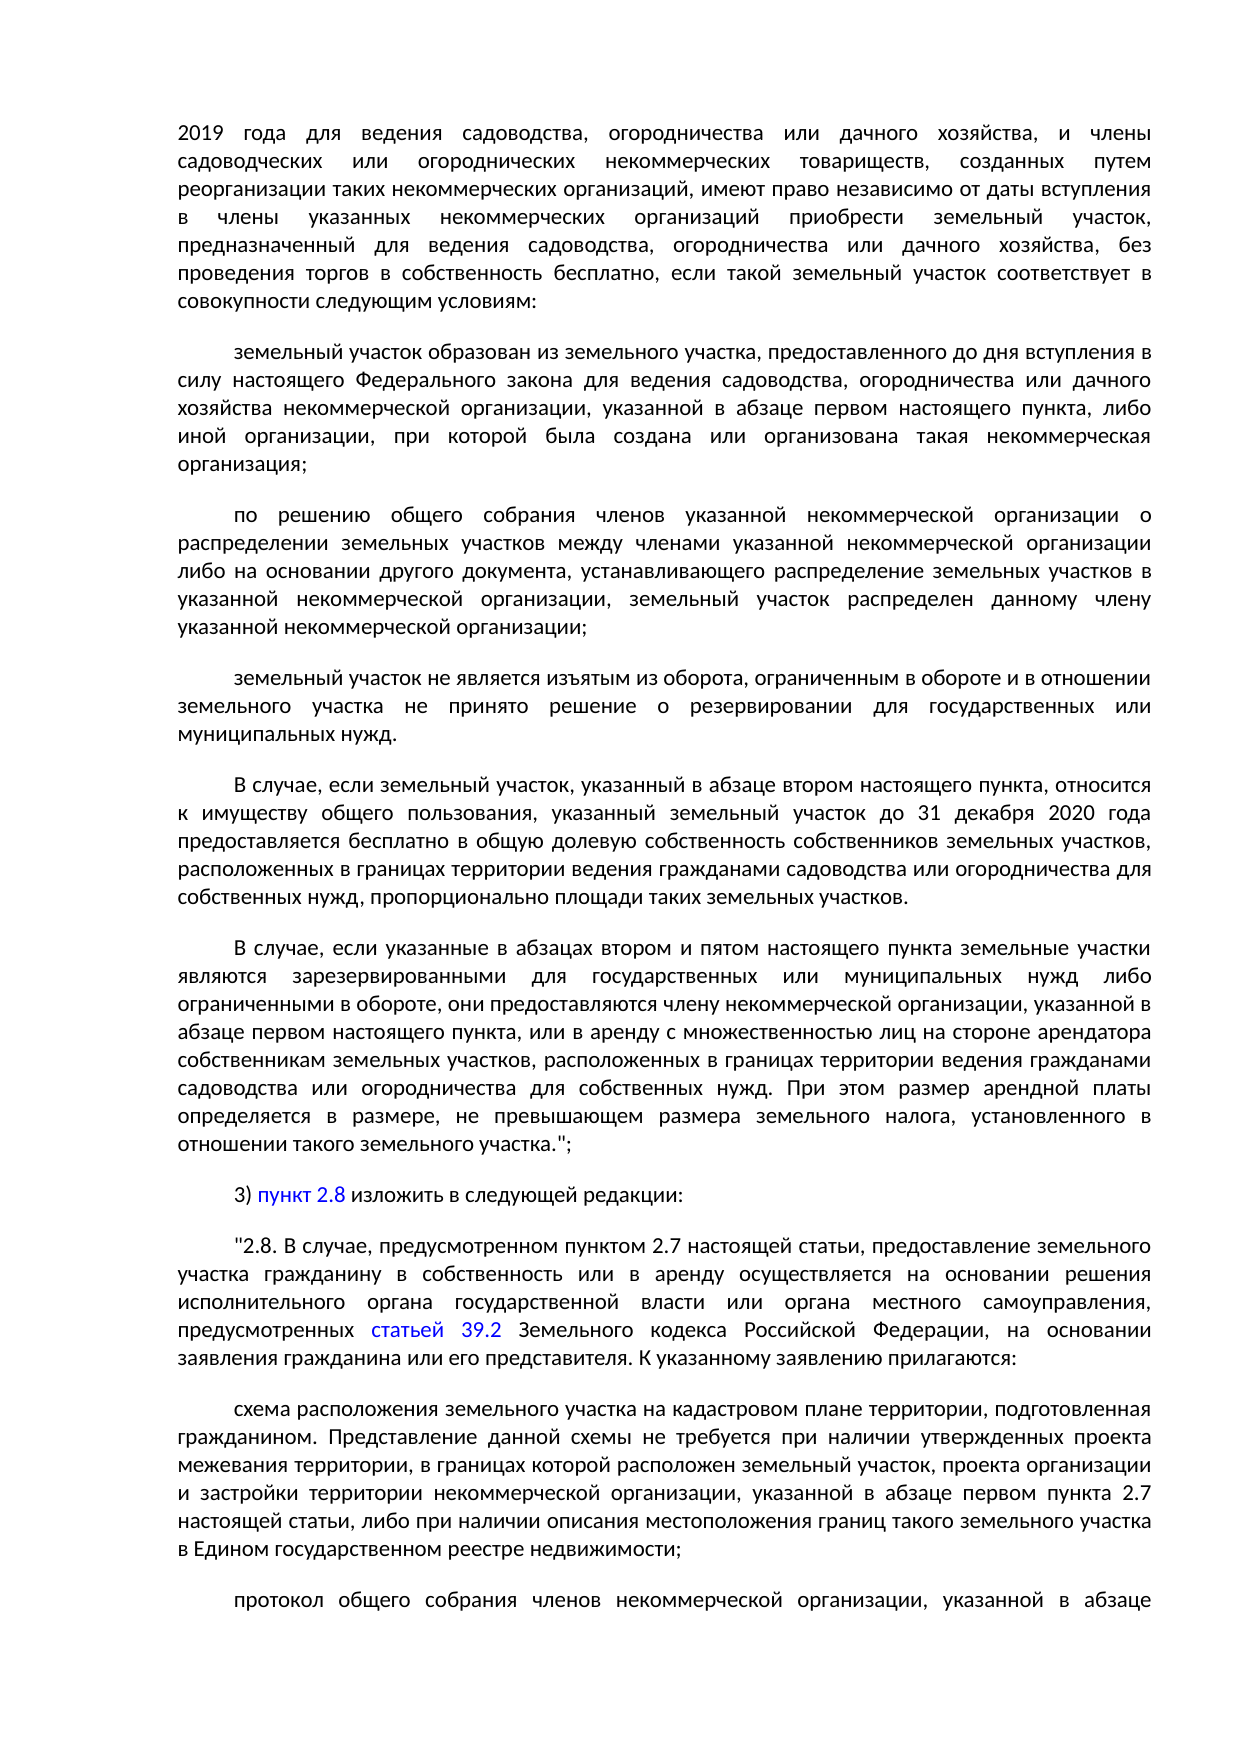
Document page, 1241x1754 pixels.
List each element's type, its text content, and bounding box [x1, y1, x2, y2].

text земельный участок не является изъятым из оборота, ограниченным в обороте и в отношении земельного участка не принято решение о резервировании для государственных или муниципальных нужд. [177, 663, 1152, 747]
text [177, 118, 1152, 314]
text земельный участок образован из земельного участка, предоставленного до дня вступления в силу настоящего Федерального закона для ведения садоводства, огородничества или дачного хозяйства некоммерческой организации, указанной в абзаце первом настоящего пункта, либо иной организации, при которой была создана или организована такая некоммерческая организация; [177, 337, 1152, 477]
text по решению общего собрания членов указанной некоммерческой организации о распределении земельных участков между членами указанной некоммерческой организации либо на основании другого документа, устанавливающего распределение земельных участков в указанной некоммерческой организации, земельный участок распределен данному члену указанной некоммерческой организации; [177, 500, 1152, 640]
text В случае, если земельный участок, указанный в абзаце втором настоящего пункта, относится к имуществу общего пользования, указанный земельный участок до 31 декабря 2020 года предоставляется бесплатно в общую долевую собственность собственников земельных участков, расположенных в границах территории ведения гражданами садоводства или огородничества для собственных нужд, пропорционально площади таких земельных участков. [177, 770, 1152, 910]
text "2.8. В случае, предусмотренном пунктом 2.7 настоящей статьи, предоставление земельного участка гражданину в собственность или в аренду осуществляется на основании решения исполнительного органа государственной власти или органа местного самоуправления, предусмотренных статьей 39.2 Земельного кодекса Российской Федерации, на основании заявления гражданина или его представителя. К указанному заявлению прилагаются: [177, 1231, 1152, 1371]
text схема расположения земельного участка на кадастровом плане территории, подготовленная гражданином. Представление данной схемы не требуется при наличии утвержденных проекта межевания территории, в границах которой расположен земельный участок, проекта организации и застройки территории некоммерческой организации, указанной в абзаце первом пункта 2.7 настоящей статьи, либо при наличии описания местоположения границ такого земельного участка в Едином государственном реестре недвижимости; [177, 1394, 1152, 1562]
text В случае, если указанные в абзацах втором и пятом настоящего пункта земельные участки являются зарезервированными для государственных или муниципальных нужд либо ограниченными в обороте, они предоставляются члену некоммерческой организации, указанной в абзаце первом настоящего пункта, или в аренду с множественностью лиц на стороне арендатора собственникам земельных участков, расположенных в границах территории ведения гражданами садоводства или огородничества для собственных нужд. При этом размер арендной платы определяется в размере, не превышающем размера земельного налога, установленного в отношении такого земельного участка."; [177, 933, 1152, 1157]
text 3) пункт 2.8 изложить в следующей редакции: [177, 1180, 1152, 1208]
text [177, 1585, 1152, 1613]
